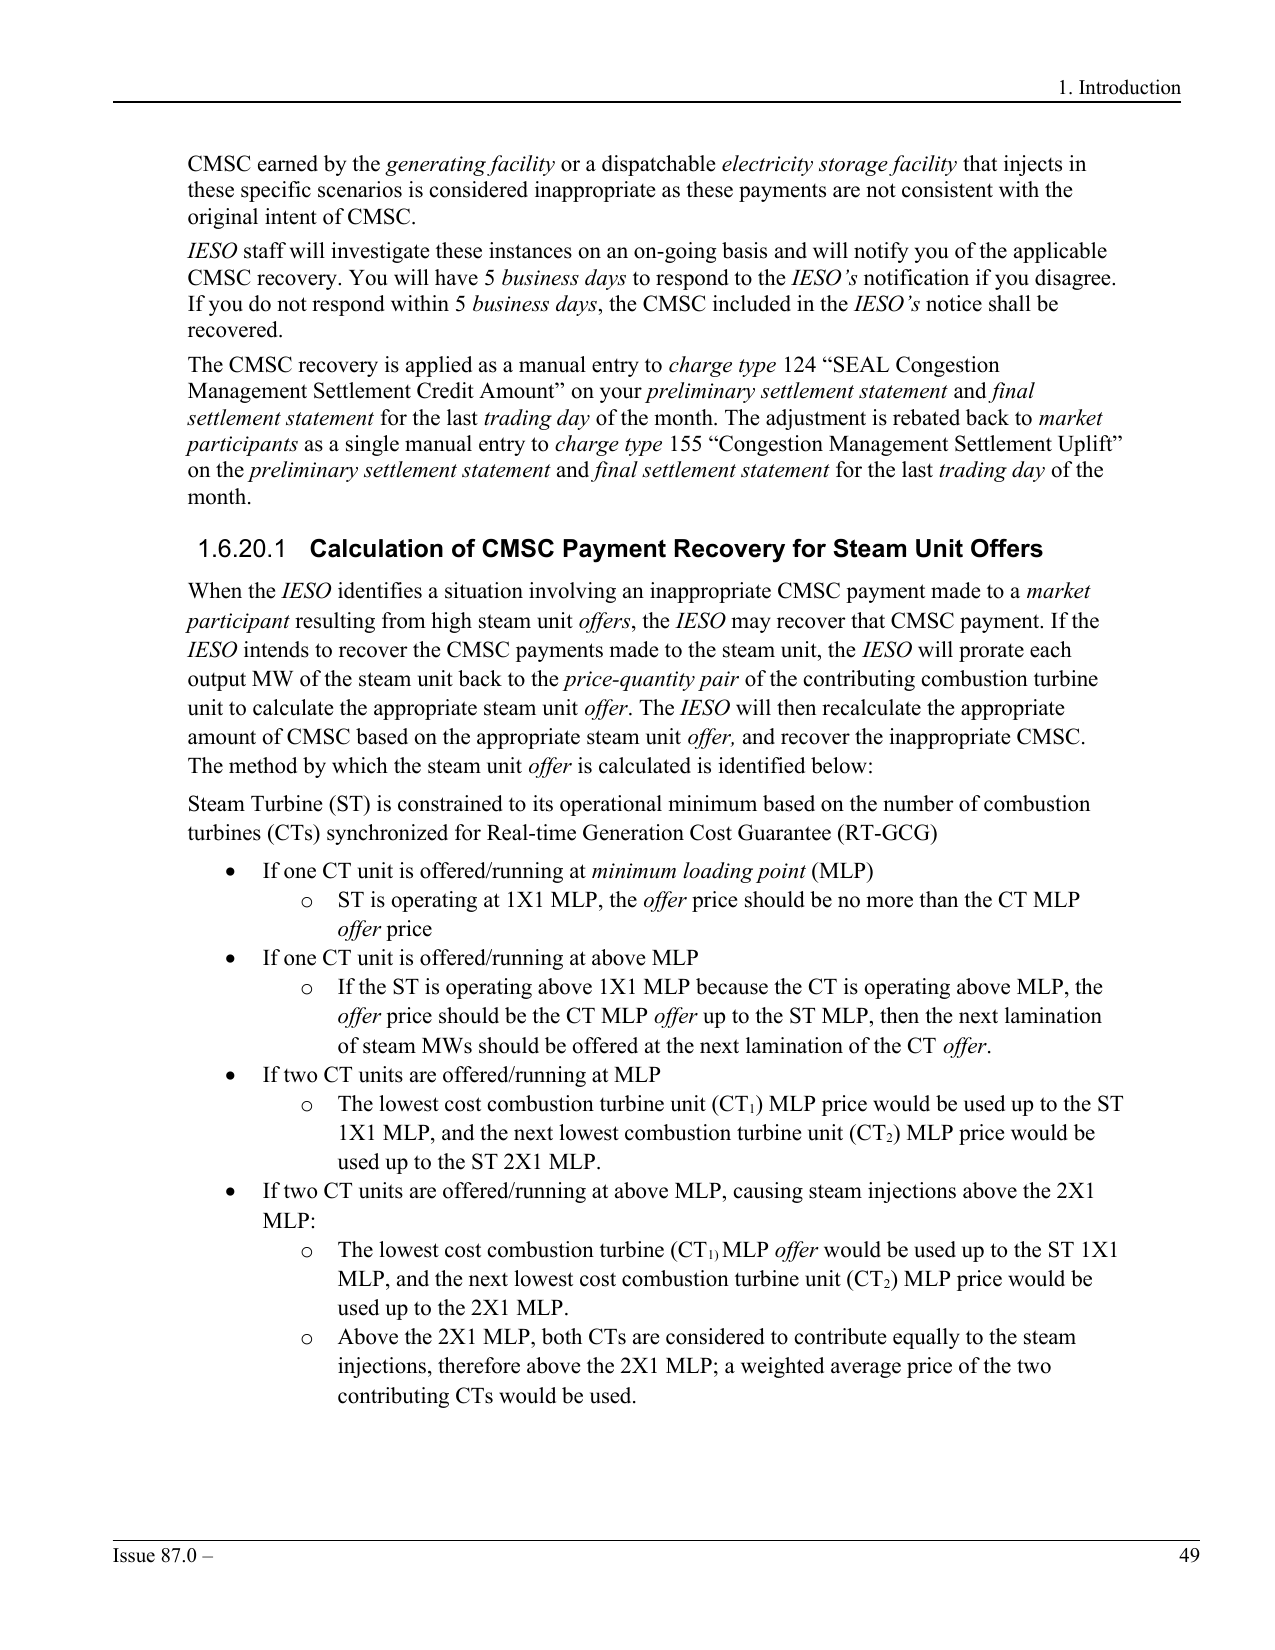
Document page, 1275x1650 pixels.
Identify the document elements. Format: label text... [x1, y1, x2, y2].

list The lowest cost combustion turbine unit (CT1) MLP price would be used up to the ST 1X1 MLP, and the next lowest combustion turbine unit (CT2) MLP price would be used up to the ST 2X1 MLP. [300, 1088, 1125, 1176]
list If two CT units are offered/running at above MLP, causing steam injections above the 2X1 MLP: [225, 1176, 1125, 1234]
list Above the 2X1 MLP, both CTs are considered to contribute equally to the steam injections, therefore above the 2X1 MLP; a weighted average price of the two contributing CTs would be used. [300, 1321, 1125, 1409]
text When the IESO identifies a situation involving an inappropriate CMSC payment made to a market participant resulting from high steam unit offers, the IESO may recover that CMSC payment. If the IESO intends to recover the CMSC payments made to the steam unit, the IESO will prorate each output MW of the steam unit back to the price-quantity pair of the contributing combustion turbine unit to calculate the appropriate steam unit offer. The IESO will then recalculate the appropriate amount of CMSC based on the appropriate steam unit offer, and recover the inappropriate CMSC. The method by which the steam unit offer is calculated is identified below: [187, 576, 1125, 780]
text IESO staff will investigate these instances on an on-going basis and will notify you of the applicable CMSC recovery. You will have 5 business days to respond to the IESO’s notification if you disagree. If you do not respond within 5 business days, the CMSC included in the IESO’s notice shall be recovered. [187, 237, 1125, 343]
list The CMSC recovery is applied as a manual entry to charge type 124 “SEAL Congestion Management Settlement Credit Amount” on your preliminary settlement statement and final settlement statement for the last trading day of the month. The adjustment is rebated back to market participants as a single manual entry to charge type 155 “Congestion Management Settlement Uplift” on the preliminary settlement statement and final settlement statement for the last trading day of the month. [187, 351, 1125, 509]
text CMSC earned by the generating facility or a dispatchable electricity storage facility that injects in these specific scenarios is considered inappropriate as these payments are not consistent with the original intent of CMSC. [187, 150, 1125, 229]
list ST is operating at 1X1 MLP, the offer price should be no more than the CT MLP offer price [300, 884, 1125, 942]
list The lowest cost combustion turbine (CT1) MLP offer would be used up to the ST 1X1 MLP, and the next lowest cost combustion turbine unit (CT2) MLP price would be used up to the 2X1 MLP. [300, 1234, 1125, 1321]
subtitle Calculation of CMSC Payment Recovery for Steam Unit Offers [197, 534, 1125, 563]
list If one CT unit is offered/running at above MLP [225, 942, 1125, 971]
list If two CT units are offered/running at MLP [225, 1059, 1125, 1088]
list If the ST is operating above 1X1 MLP because the CT is operating above MLP, the offer price should be the CT MLP offer up to the ST MLP, then the next lamination of steam MWs should be offered at the next lamination of the CT offer. [300, 971, 1125, 1059]
list If one CT unit is offered/running at minimum loading point (MLP) [225, 855, 1125, 884]
text Steam Turbine (ST) is constrained to its operational minimum based on the number of combustion turbines (CTs) synchronized for Real-time Generation Cost Guarantee (RT-GCG) [187, 788, 1125, 846]
